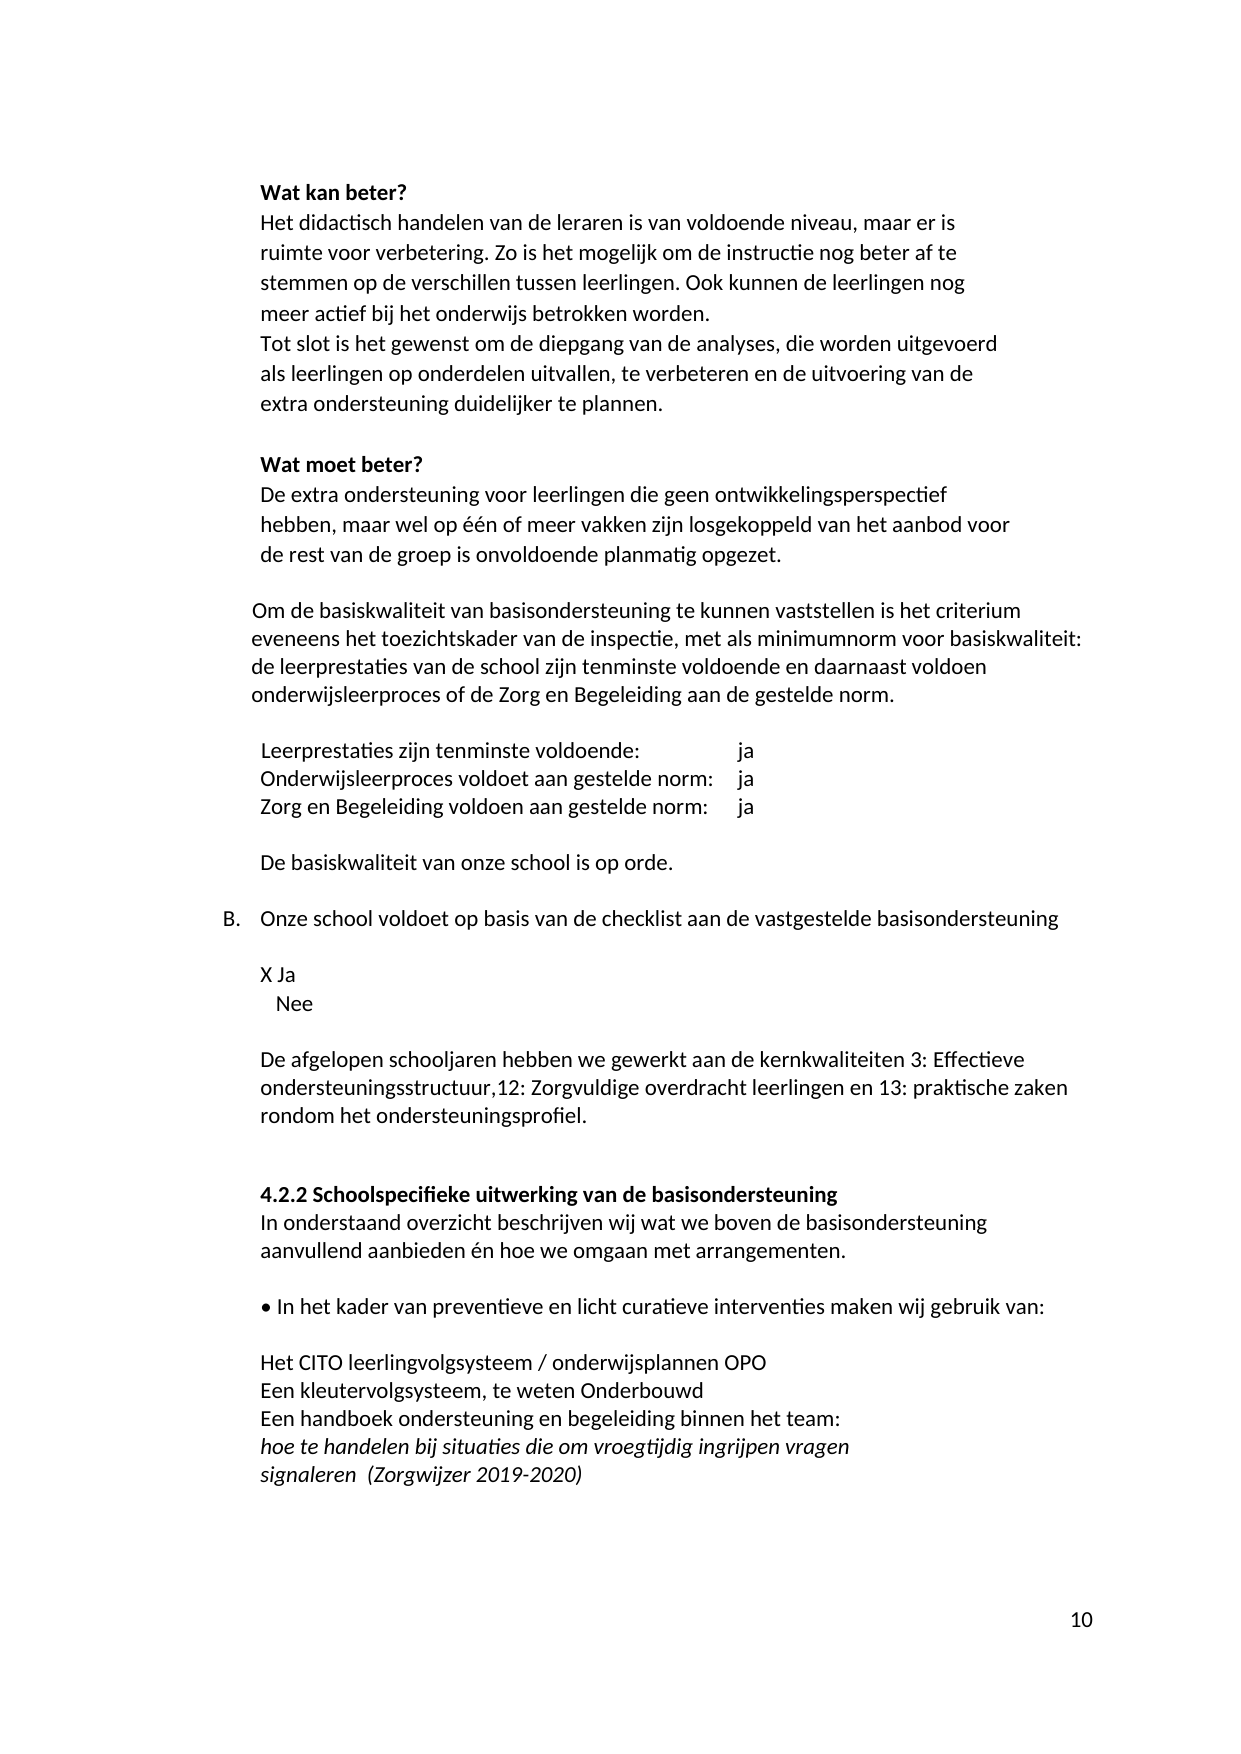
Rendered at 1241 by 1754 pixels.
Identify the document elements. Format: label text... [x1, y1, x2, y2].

text signaleren (Zorgwijzer 2019-2020) [186, 1460, 1093, 1488]
list hebben, maar wel op één of meer vakken zijn losgekoppeld van het aanbod voor [260, 510, 1093, 538]
list De afgelopen schooljaren hebben we gewerkt aan de kernkwaliteiten 3: Effectieve ondersteuningsstructuur,12: Zorgvuldige overdracht leerlingen en 13: praktische zaken rondom het ondersteuningsprofiel. [260, 1045, 1093, 1129]
list Om de basiskwaliteit van basisondersteuning te kunnen vaststellen is het criterium eveneens het toezichtskader van de inspectie, met als minimumnorm voor basiskwaliteit: de leerprestaties van de school zijn tenminste voldoende en daarnaast voldoen [236, 596, 1093, 680]
list In onderstaand overzicht beschrijven wij wat we boven de basisondersteuning aanvullend aanbieden én hoe we omgaan met arrangementen. [260, 1208, 1093, 1264]
list Wat kan beter? [260, 178, 1093, 206]
text Leerprestaties zijn tenminste voldoende: ja [148, 736, 1093, 764]
list Nee [260, 989, 1093, 1017]
text Het CITO leerlingvolgsysteem / onderwijsplannen OPO [186, 1348, 1093, 1376]
list Tot slot is het gewenst om de diepgang van de analyses, die worden uitgevoerd [260, 329, 1093, 357]
list onderwijsleerproces of de Zorg en Begeleiding aan de gestelde norm. [251, 680, 1093, 708]
list ruimte voor verbetering. Zo is het mogelijk om de instructie nog beter af te [260, 238, 1093, 266]
list als leerlingen op onderdelen uitvallen, te verbeteren en de uitvoering van de [260, 359, 1093, 387]
text hoe te handelen bij situaties die om vroegtijdig ingrijpen vragen [186, 1432, 1093, 1460]
text Een handboek ondersteuning en begeleiding binnen het team: [186, 1404, 1093, 1432]
list Wat moet beter? [260, 450, 1093, 478]
list meer actief bij het onderwijs betrokken worden. [260, 299, 1093, 327]
list 4.2.2 Schoolspecifieke uitwerking van de basisondersteuning [260, 1180, 1093, 1208]
list Onze school voldoet op basis van de checklist aan de vastgestelde basisondersteuning [223, 904, 1093, 933]
list De basiskwaliteit van onze school is op orde. [260, 848, 1093, 877]
list Het didactisch handelen van de leraren is van voldoende niveau, maar er is [260, 208, 1093, 236]
list De extra ondersteuning voor leerlingen die geen ontwikkelingsperspectief [260, 480, 1093, 508]
list extra ondersteuning duidelijker te plannen. [260, 389, 1093, 417]
text Een kleutervolgsysteem, te weten Onderbouwd [186, 1376, 1093, 1404]
list X Ja [260, 961, 1093, 989]
list Zorg en Begeleiding voldoen aan gestelde norm: ja [260, 792, 1093, 821]
list de rest van de groep is onvoldoende planmatig opgezet. [260, 540, 1093, 568]
list • In het kader van preventieve en licht curatieve interventies maken wij gebruik van: [260, 1292, 1093, 1320]
list stemmen op de verschillen tussen leerlingen. Ook kunnen de leerlingen nog [260, 268, 1093, 296]
list Onderwijsleerproces voldoet aan gestelde norm: ja [260, 764, 1093, 792]
